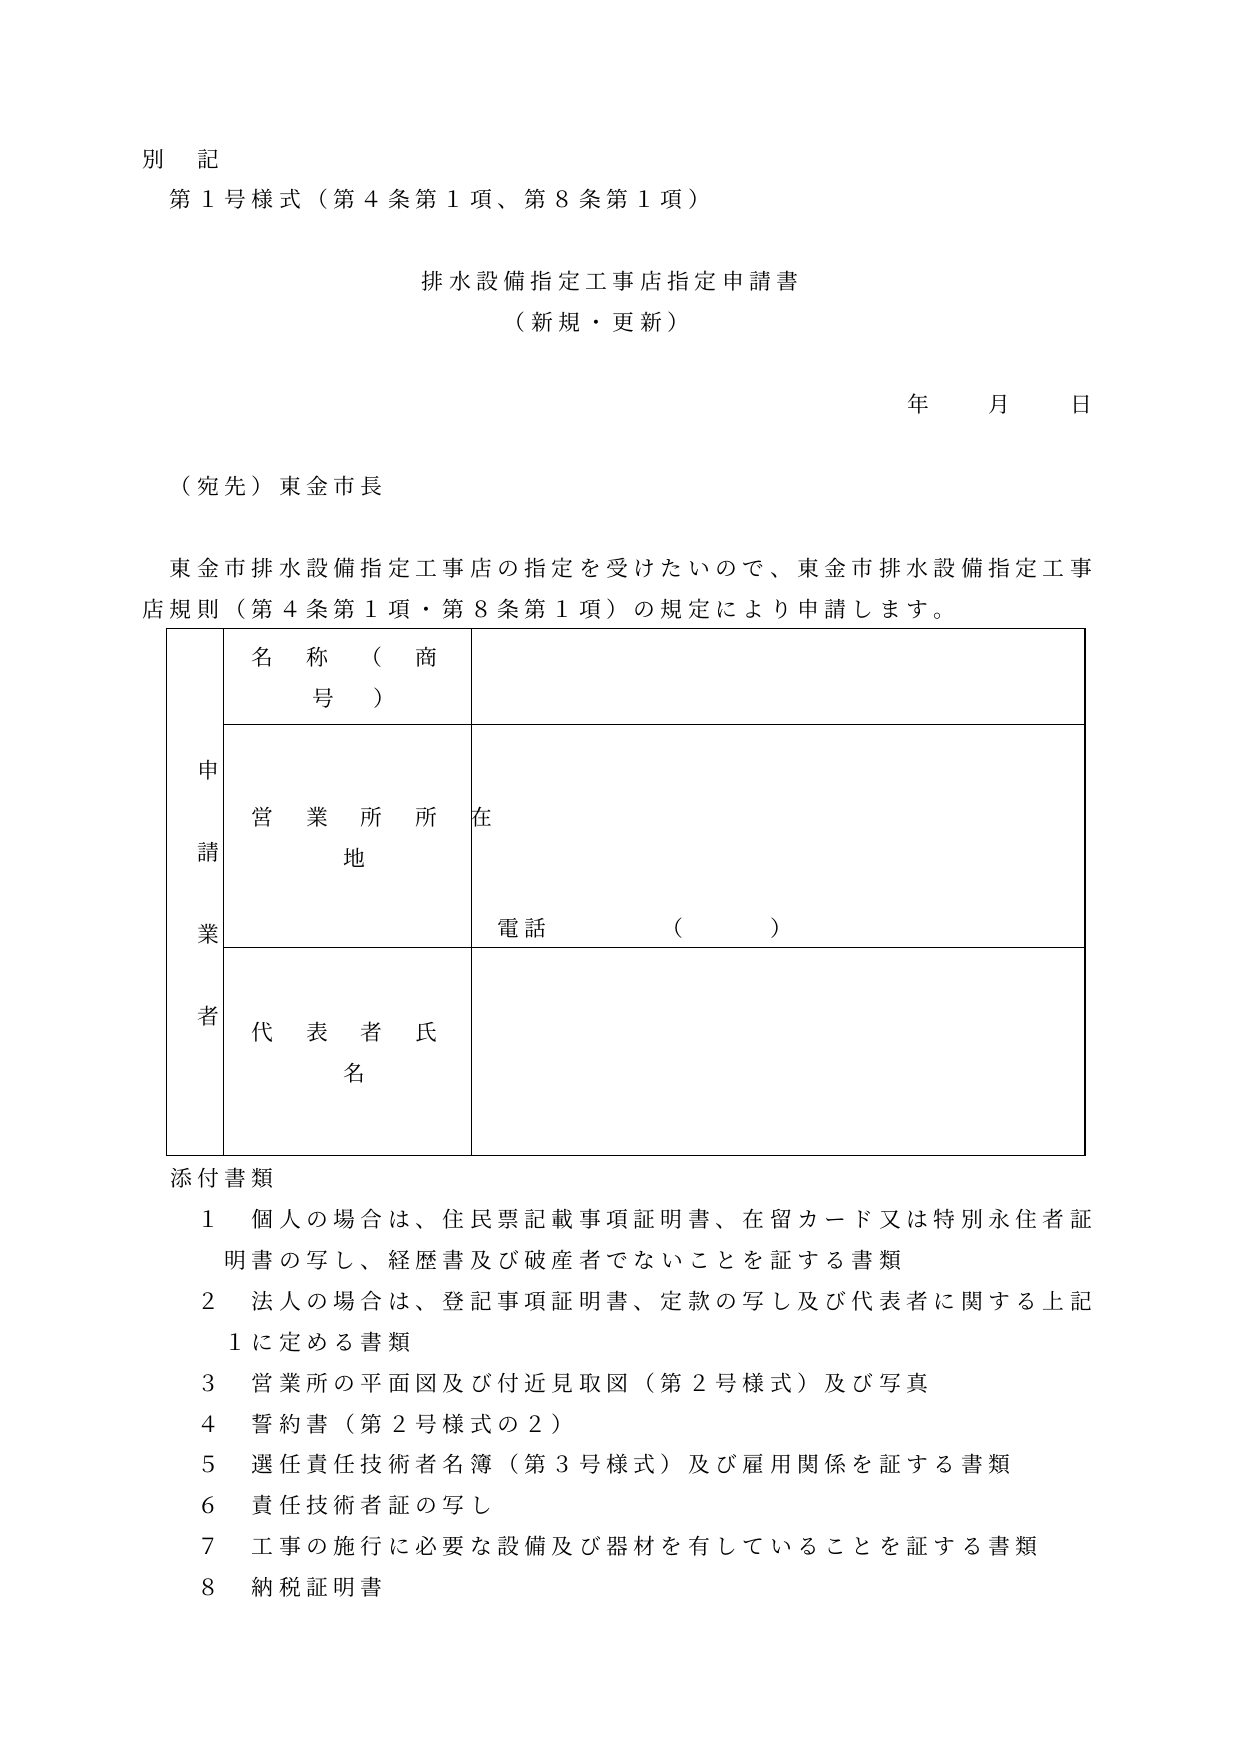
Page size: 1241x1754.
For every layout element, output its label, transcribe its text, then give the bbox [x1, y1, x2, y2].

text （宛先）東金市長 [142, 464, 1001, 506]
text ３ 営業所の平面図及び付近見取図（第２号様式）及び写真 [142, 1361, 1098, 1402]
text 東金市排水設備指定工事店の指定を受けたいので、東金市排水設備指定工事店規則（第４条第１項・第８条第１項）の規定により申請します。 [142, 546, 1098, 628]
text ６ 責任技術者証の写し [142, 1484, 1098, 1525]
table_header 名称（商号） [224, 629, 471, 724]
text 添付書類 [142, 1156, 1098, 1197]
text （新規・更新） [142, 301, 1001, 342]
text １ 個人の場合は、住民票記載事項証明書、在留カード又は特別永住者証明書の写し、経歴書及び破産者でないことを証する書類 [142, 1197, 1098, 1279]
table_cell 営業所所在地 [224, 725, 471, 947]
text 排水設備指定工事店指定申請書 [142, 260, 1001, 301]
text 年 月 日 [142, 383, 1098, 424]
text ８ 納税証明書 [142, 1566, 1098, 1607]
text ２ 法人の場合は、登記事項証明書、定款の写し及び代表者に関する上記１に定める書類 [142, 1279, 1098, 1361]
table_cell [472, 948, 1084, 1155]
table_cell 代表者氏名 [224, 948, 471, 1155]
text 別 記 [142, 137, 1001, 178]
table_cell 電話 （ ） [472, 725, 1084, 947]
table_header [472, 629, 1084, 724]
text ５ 選任責任技術者名簿（第３号様式）及び雇用関係を証する書類 [142, 1443, 1098, 1484]
table_header 申 請 業 者 [167, 629, 223, 1155]
text 第１号様式（第４条第１項、第８条第１項） [142, 178, 1001, 219]
text ７ 工事の施行に必要な設備及び器材を有していることを証する書類 [142, 1525, 1098, 1566]
text ４ 誓約書（第２号様式の２） [142, 1402, 1098, 1443]
